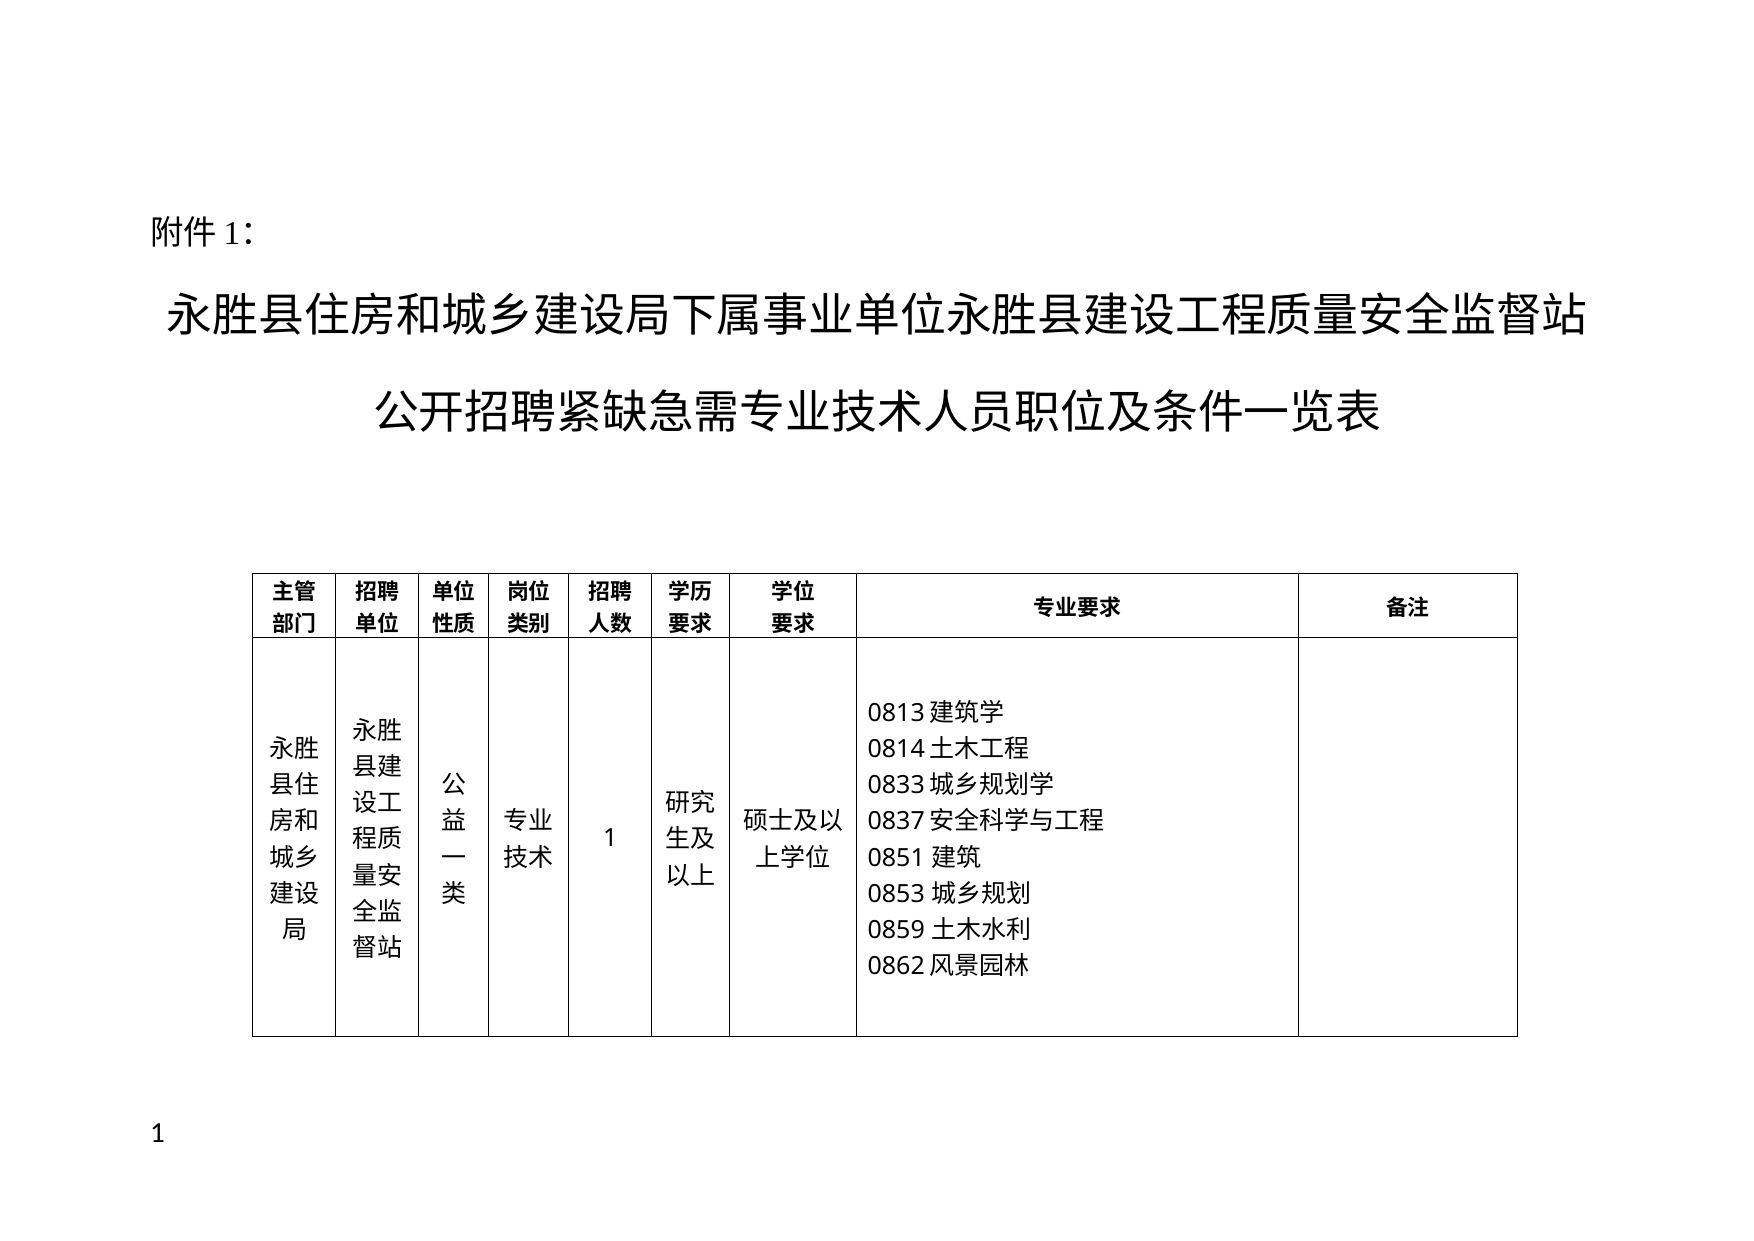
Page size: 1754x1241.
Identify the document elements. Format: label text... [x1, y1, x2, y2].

table_cell 永胜县住房和城乡建设局 [253, 638, 335, 1036]
table_cell 永胜县建设工程质量安全监督站 [336, 638, 418, 1036]
table_header 学位 要求 [730, 574, 856, 637]
table_header 备注 [1299, 574, 1517, 637]
table_cell 1 [569, 638, 651, 1036]
text 永胜县住房和城乡建设局下属事业单位永胜县建设工程质量安全监督站公开招聘紧缺急需专业技术人员职位及条件一览表 [150, 263, 1604, 458]
table_header 招聘单位 [336, 574, 418, 637]
table_header 专业要求 [857, 574, 1298, 637]
table_header 招聘 人数 [569, 574, 651, 637]
table_header 单位性质 [419, 574, 488, 637]
table_header 主管部门 [253, 574, 335, 637]
text 附件1： [150, 198, 1604, 263]
table_cell 0813建筑学 0814土木工程 0833城乡规划学 0837安全科学与工程 0851 建筑 0853 城乡规划 0859 土木水利 0862风景园林 [857, 638, 1298, 1036]
table_header 岗位类别 [489, 574, 568, 637]
table_cell 硕士及以上学位 [730, 638, 856, 1036]
table_cell 专业技术 [489, 638, 568, 1036]
table_header 学历要求 [652, 574, 729, 637]
table_cell [1299, 638, 1517, 1036]
table_cell 公益一类 [419, 638, 488, 1036]
table_cell 研究生及以上 [652, 638, 729, 1036]
